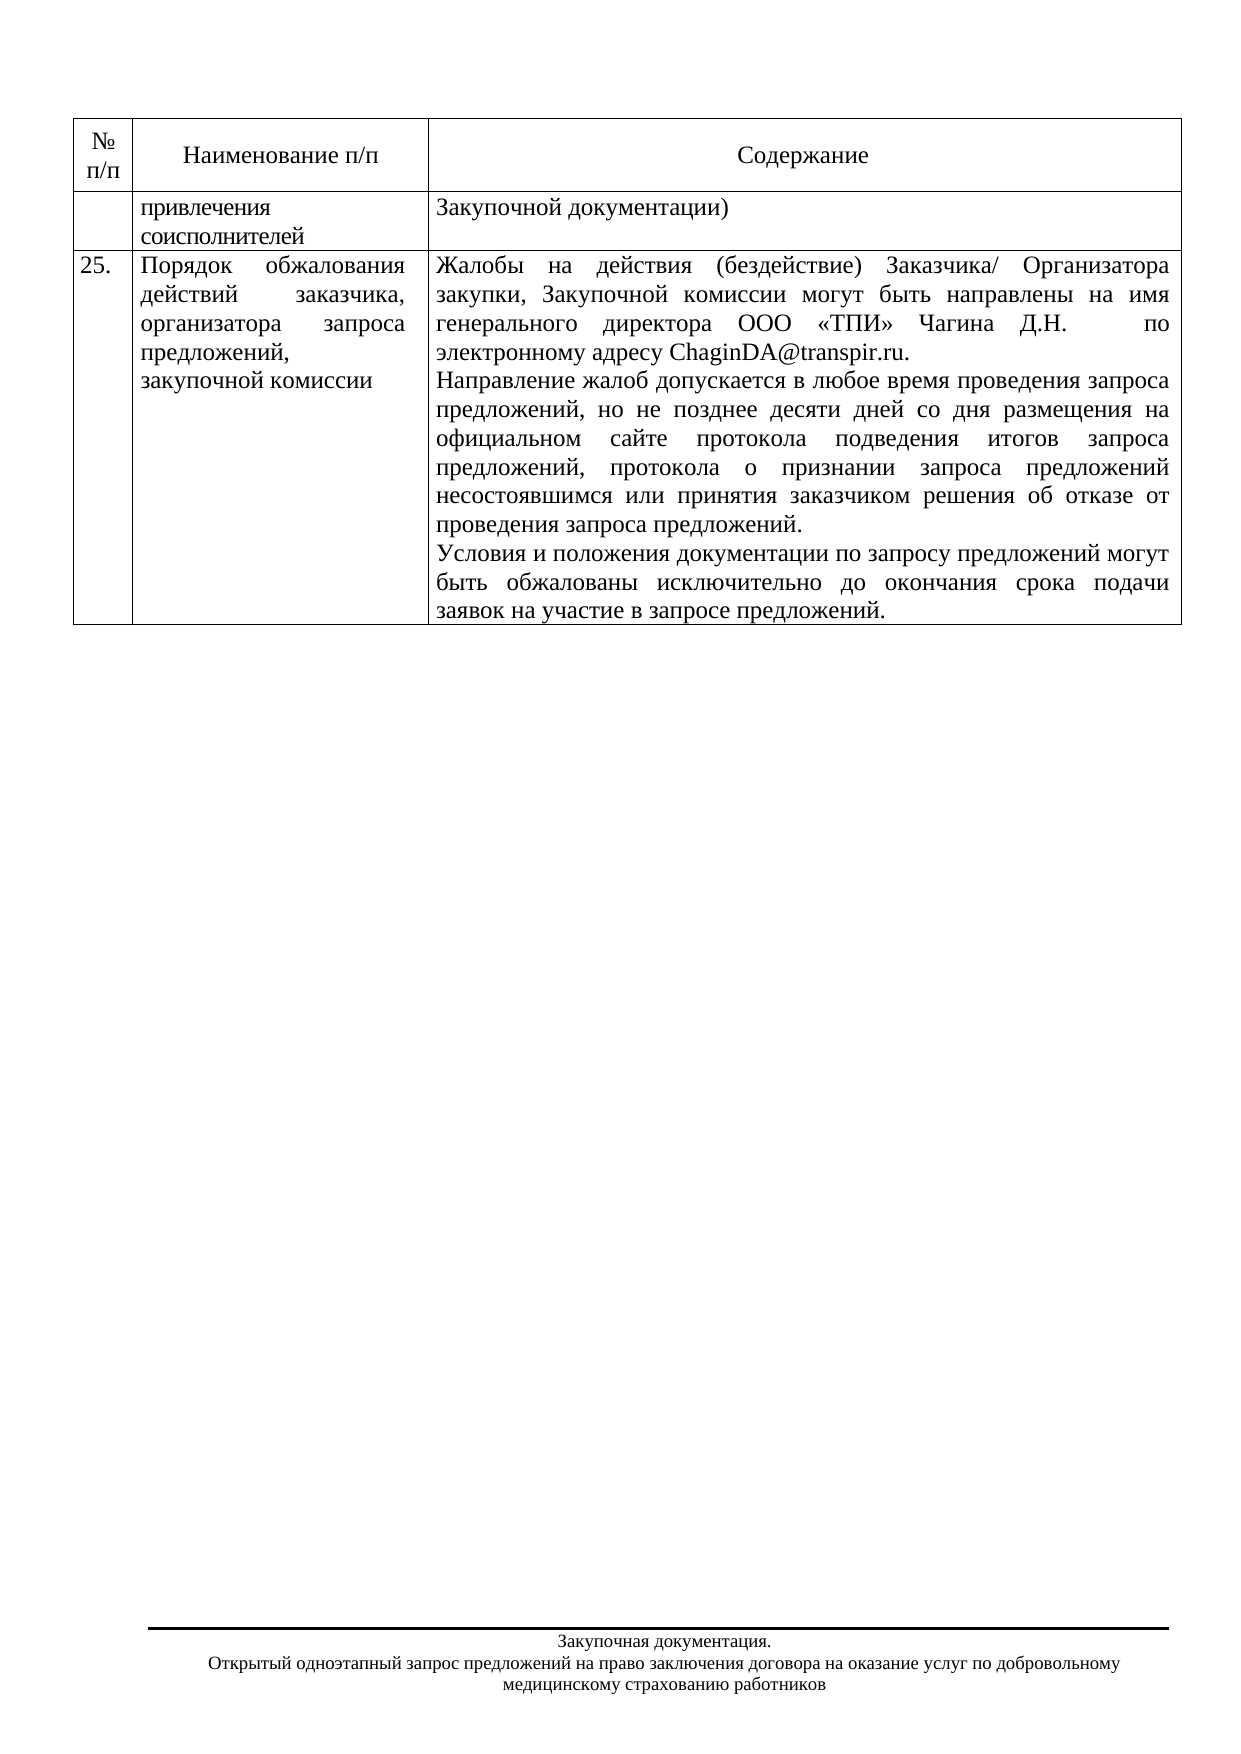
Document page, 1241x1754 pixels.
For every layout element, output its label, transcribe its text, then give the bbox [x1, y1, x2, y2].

table_cell Предусмотрена согласно условиям договора (Приложение № 1 к Закупочной документации) [429, 192, 1181, 249]
table_header № п/п [74, 119, 132, 191]
table_cell Возможность привлечения соисполнителей [133, 192, 428, 249]
table_cell [74, 192, 132, 249]
table_cell Порядок обжалования действий заказчика, организатора запроса предложений, закупочной комиссии [133, 251, 428, 624]
table_header Содержание [429, 119, 1181, 191]
table_cell [74, 251, 132, 624]
table_header Наименование п/п [133, 119, 428, 191]
table_cell Жалобы на действия (бездействие) Заказчика/ Организатора закупки, Закупочной комиссии могут быть направлены на имя генерального директора ООО «ТПИ» Чагина Д.Н. по электронному адресу ChaginDA@transpir.ru. Направление жалоб допускается в любое время проведения запроса предложений, но не позднее десяти дней со дня размещения на официальном сайте протокола подведения итогов запроса предложений, протокола о признании запроса предложений несостоявшимся или принятия заказчиком решения об отказе от проведения запроса предложений. Условия и положения документации по запросу предложений могут быть обжалованы исключительно до окончания срока подачи заявок на участие в запросе предложений. [429, 251, 1181, 624]
